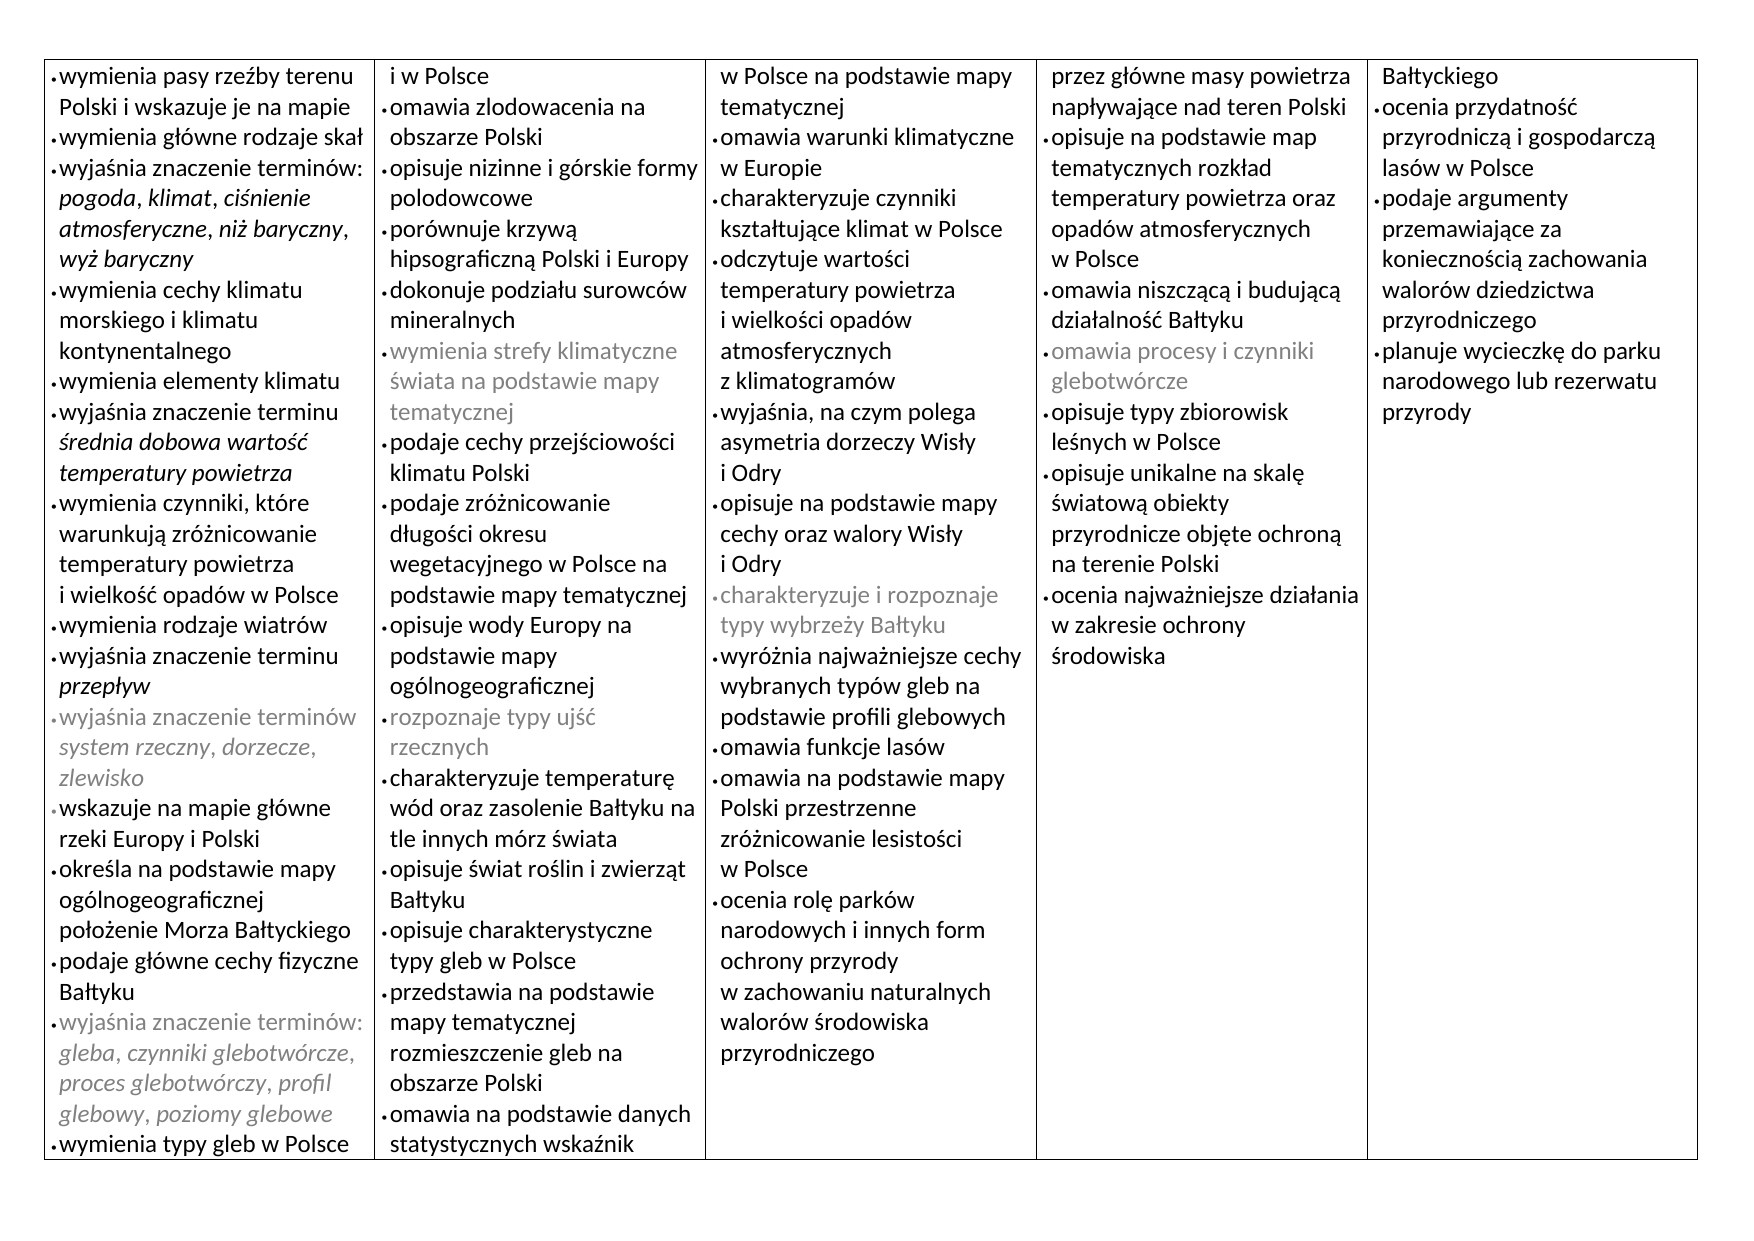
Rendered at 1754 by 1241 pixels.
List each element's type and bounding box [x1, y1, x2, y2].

table_cell [1368, 60, 1697, 1159]
table_cell [706, 60, 1036, 1159]
table_cell [1037, 60, 1367, 1159]
table_cell [375, 60, 705, 1159]
table_cell [45, 60, 374, 1159]
